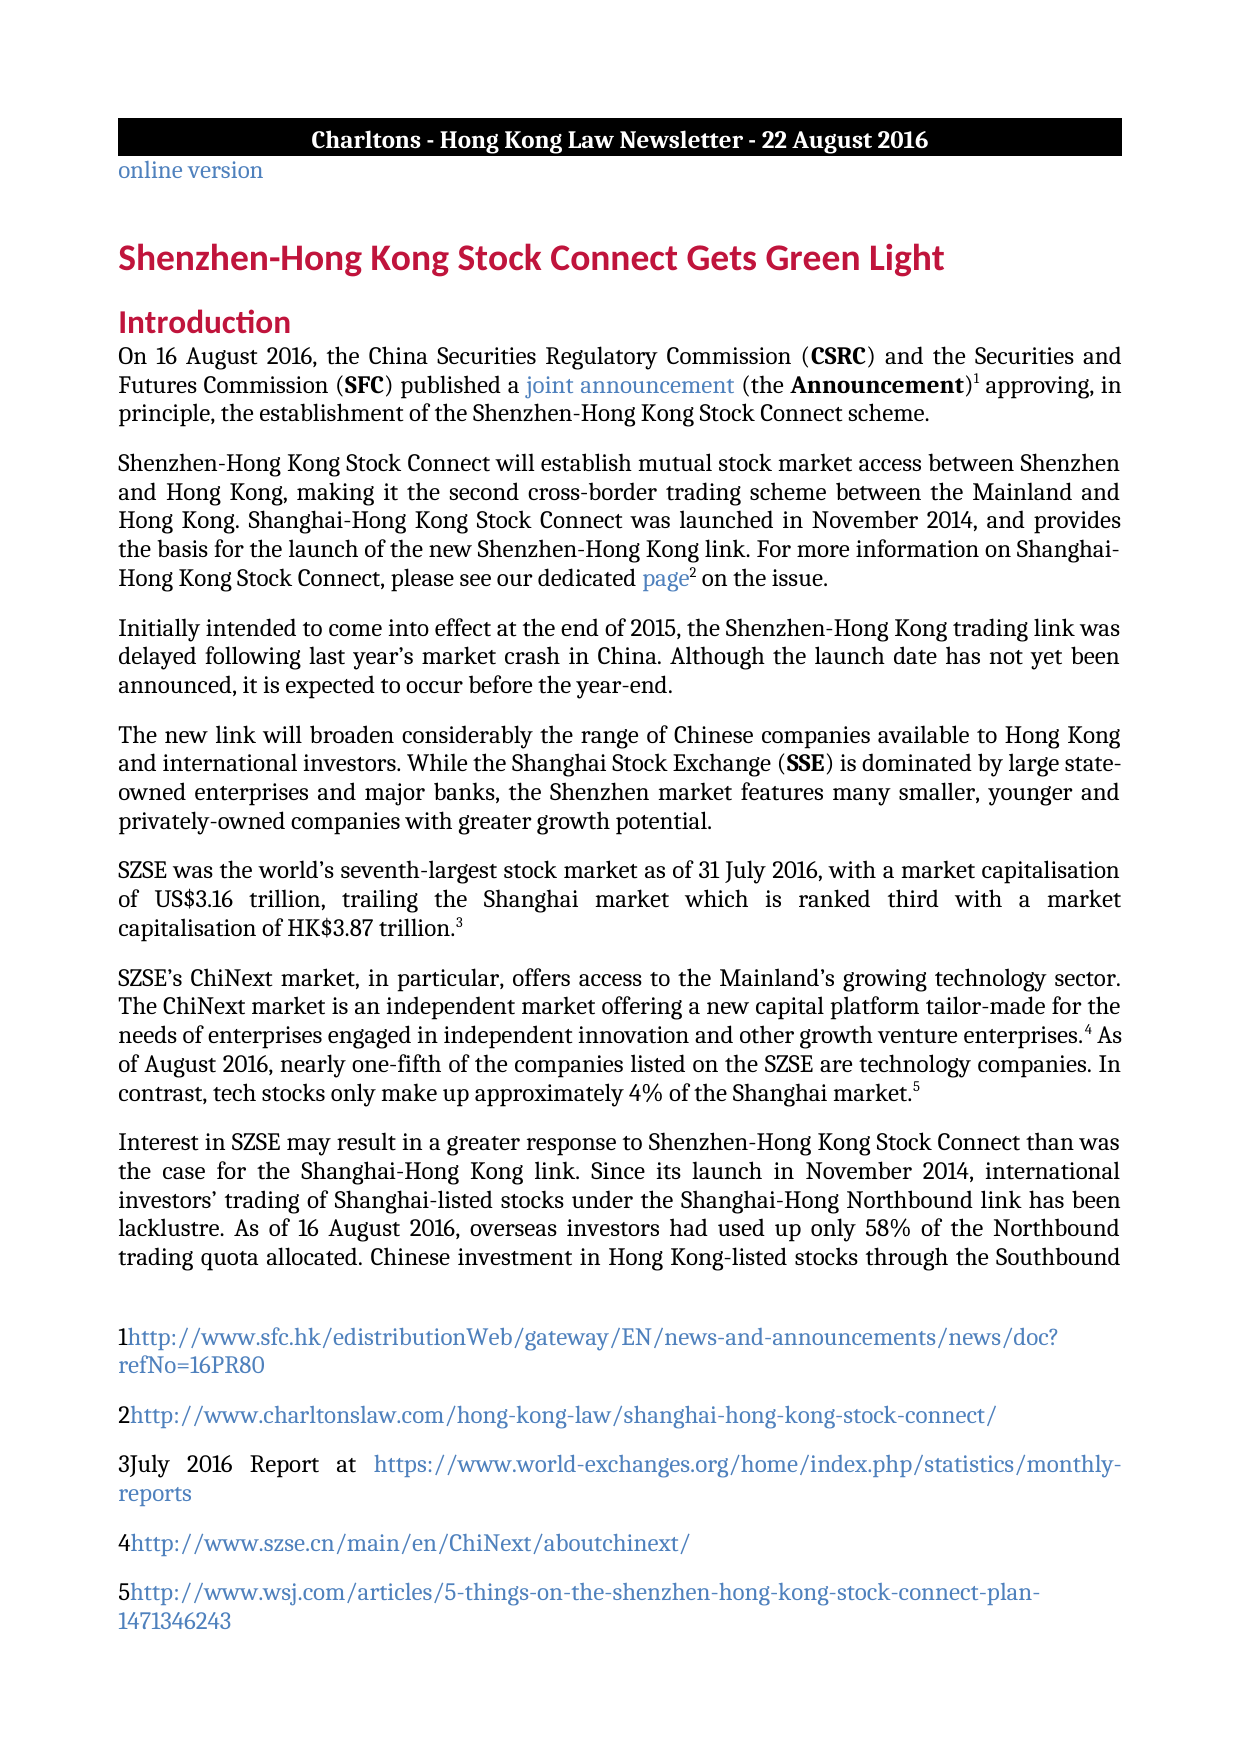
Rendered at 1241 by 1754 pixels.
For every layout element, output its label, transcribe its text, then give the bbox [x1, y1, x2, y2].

text Initially intended to come into effect at the end of 2015, the Shenzhen-Hong Kong trading link was delayed following last year’s market crash in China. Although the launch date has not yet been announced, it is expected to occur before the year-end. [118, 613, 1122, 700]
text online version [118, 156, 1122, 184]
text SZSE’s ChiNext market, in particular, offers access to the Mainland’s growing technology sector. The ChiNext market is an independent market offering a new capital platform tailor-made for the needs of enterprises engaged in independent innovation and other growth venture enterprises. As of August 2016, nearly one-fifth of the companies listed on the SZSE are technology companies. In contrast, tech stocks only make up approximately 4% of the Shanghai market. [118, 963, 1122, 1107]
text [118, 1128, 1122, 1272]
subtitle Shenzhen-Hong Kong Stock Connect Gets Green Light [118, 234, 1122, 280]
text On 16 August 2016, the China Securities Regulatory Commission (CSRC) and the Securities and Futures Commission (SFC) published a joint announcement (the Announcement) approving, in principle, the establishment of the Shenzhen-Hong Kong Stock Connect scheme. [118, 342, 1122, 428]
subtitle Introduction [118, 301, 1122, 342]
text The new link will broaden considerably the range of Chinese companies available to Hong Kong and international investors. While the Shanghai Stock Exchange (SSE) is dominated by large state-owned enterprises and major banks, the Shenzhen market features many smaller, younger and privately-owned companies with greater growth potential. [118, 721, 1122, 836]
title Charltons - Hong Kong Law Newsletter - 22 August 2016 [118, 118, 1122, 156]
text SZSE was the world’s seventh-largest stock market as of 31 July 2016, with a market capitalisation of US$3.16 trillion, trailing the Shanghai market which is ranked third with a market capitalisation of HK$3.87 trillion. [118, 856, 1122, 943]
text Shenzhen-Hong Kong Stock Connect will establish mutual stock market access between Shenzhen and Hong Kong, making it the second cross-border trading scheme between the Mainland and Hong Kong. Shanghai-Hong Kong Stock Connect was launched in November 2014, and provides the basis for the launch of the new Shenzhen-Hong Kong link. For more information on Shanghai-Hong Kong Stock Connect, please see our dedicated page on the issue. [118, 449, 1122, 593]
